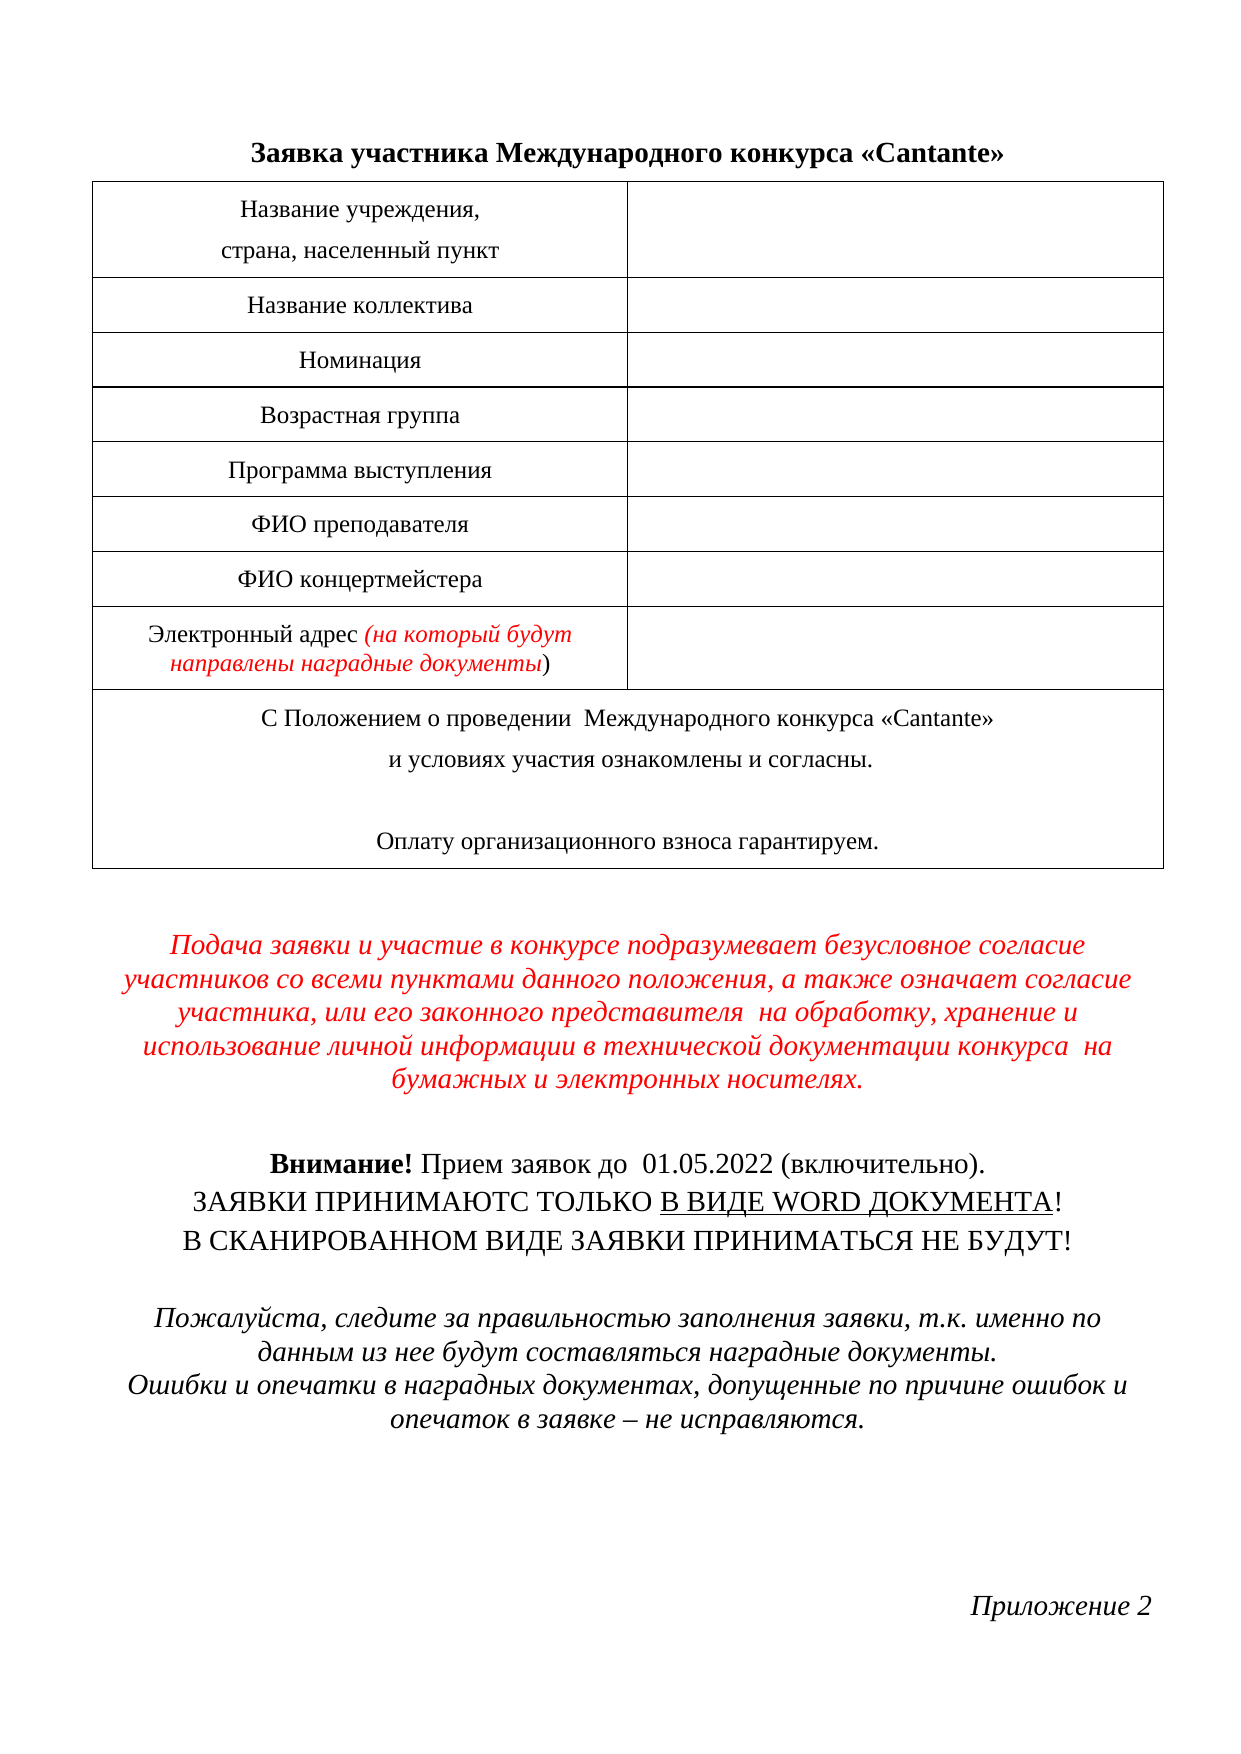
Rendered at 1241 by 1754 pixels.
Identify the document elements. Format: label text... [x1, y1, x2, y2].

table_cell Программа выступления [93, 442, 627, 496]
table_cell [628, 442, 1163, 496]
table_cell [628, 388, 1163, 441]
table_cell С Положением о проведении Международного конкурса «Cantante» и условиях участия ознакомлены и согласны. Оплату организационного взноса гарантируем. [93, 690, 1163, 868]
text Подача заявки и участие в конкурсе подразумевает безусловное согласие участников со всеми пунктами данного положения, а также означает согласие участника, или его законного представителя на обработку, хранение и использование личной информации в технической документации конкурса на бумажных и электронных носителях. [103, 927, 1152, 1095]
table_cell [628, 278, 1163, 332]
text Приложение 2 [103, 1588, 1152, 1622]
table_header Название учреждения, страна, населенный пункт [93, 182, 627, 277]
text В СКАНИРОВАННОМ ВИДЕ ЗАЯВКИ ПРИНИМАТЬСЯ НЕ БУДУТ! [103, 1223, 1152, 1257]
table_cell [628, 552, 1163, 606]
table_cell Электронный адрес (на который будут направлены наградные документы) [93, 607, 627, 689]
table_cell [628, 607, 1163, 689]
table_header [628, 182, 1163, 277]
table_cell [628, 497, 1163, 551]
text Заявка участника Международного конкурса «Cantante» [103, 135, 1152, 168]
table_cell Номинация [93, 333, 627, 386]
table_cell ФИО концертмейстера [93, 552, 627, 606]
text Внимание! Прием заявок до 01.05.2022 (включительно). [103, 1146, 1152, 1179]
table_cell [628, 333, 1163, 386]
text Пожалуйста, следите за правильностью заполнения заявки, т.к. именно по данным из нее будут составляться наградные документы. [103, 1300, 1152, 1367]
text ЗАЯВКИ ПРИНИМАЮТС ТОЛЬКО В ВИДЕ WORD ДОКУМЕНТА! [103, 1184, 1152, 1218]
text Ошибки и опечатки в наградных документах, допущенные по причине ошибок и опечаток в заявке – не исправляются. [103, 1367, 1152, 1434]
table_cell ФИО преподавателя [93, 497, 627, 551]
table_cell Название коллектива [93, 278, 627, 332]
table_cell Возрастная группа [93, 388, 627, 441]
